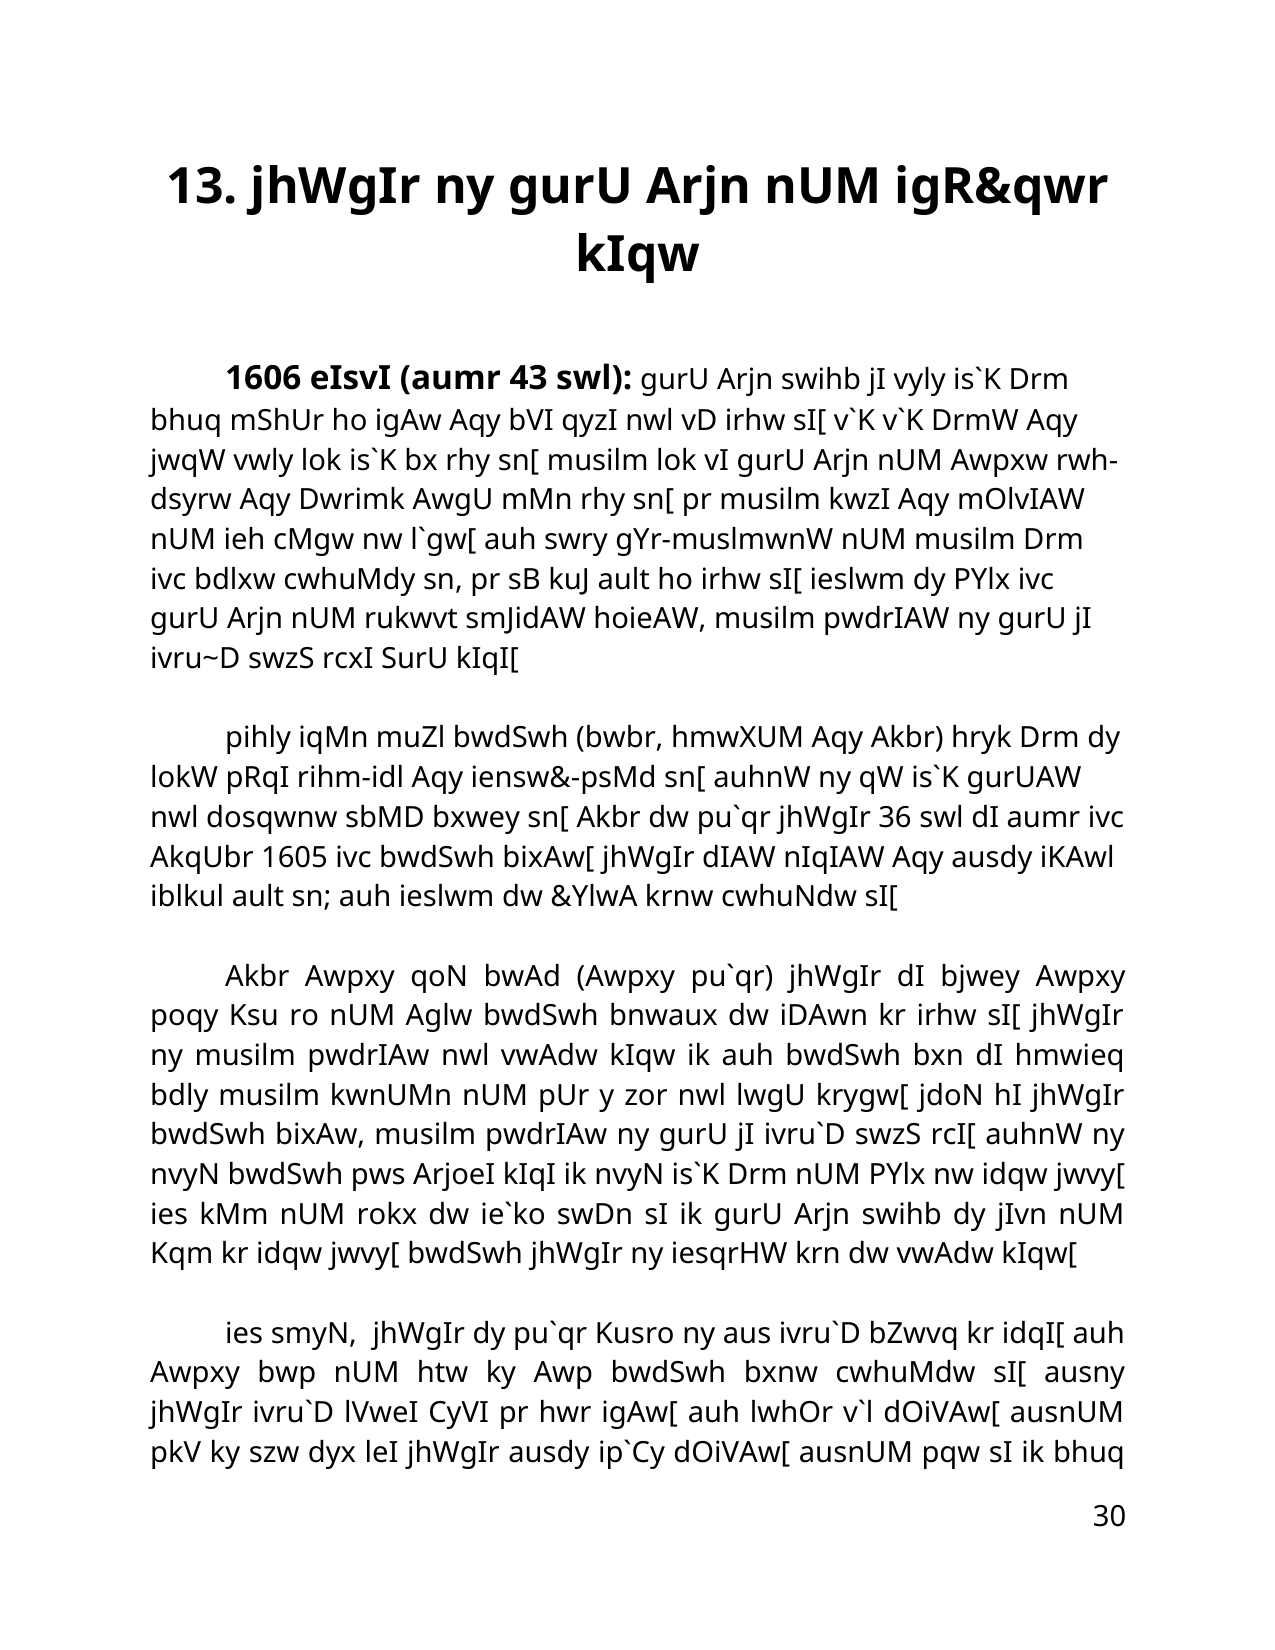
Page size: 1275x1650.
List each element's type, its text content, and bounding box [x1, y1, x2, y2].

text Akbr Awpxy qoN bwAd (Awpxy pu`qr) jhWgIr dI bjwey Awpxy poqy Ksu ro nUM Aglw bwdSwh bnwaux dw iDAwn kr irhw sI[ jhWgIr ny musilm pwdrIAw nwl vwAdw kIqw ik auh bwdSwh bxn dI hmwieq bdly musilm kwnUMn nUM pUr y zor nwl lwgU krygw[ jdoN hI jhWgIr bwdSwh bixAw, musilm pwdrIAw ny gurU jI ivru`D swzS rcI[ auhnW ny nvyN bwdSwh pws ArjoeI kIqI ik nvyN is`K Drm nUM PYlx nw idqw jwvy[ ies kMm nUM rokx dw ie`ko swDn sI ik gurU Arjn swihb dy jIvn nUM Kqm kr idqw jwvy[ bwdSwh jhWgIr ny iesqrHW krn dw vwAdw kIqw[ [150, 955, 1126, 1272]
text 1606 eIsvI (aumr 43 swl): gurU Arjn swihb jI vyly is`K Drm bhuq mShUr ho igAw Aqy bVI qyzI nwl vD irhw sI[ v`K v`K DrmW Aqy jwqW vwly lok is`K bx rhy sn[ musilm lok vI gurU Arjn nUM Awpxw rwh-dsyrw Aqy Dwrimk AwgU mMn rhy sn[ pr musilm kwzI Aqy mOlvIAW nUM ieh cMgw nw l`gw[ auh swry gYr-muslmwnW nUM musilm Drm ivc bdlxw cwhuMdy sn, pr sB kuJ ault ho irhw sI[ ieslwm dy PYlx ivc gurU Arjn nUM rukwvt smJidAW hoieAW, musilm pwdrIAW ny gurU jI ivru~D swzS rcxI SurU kIqI[ [150, 354, 1127, 677]
text pihly iqMn muZl bwdSwh (bwbr, hmwXUM Aqy Akbr) hryk Drm dy lokW pRqI rihm-idl Aqy iensw&-psMd sn[ auhnW ny qW is`K gurUAW nwl dosqwnw sbMD bxwey sn[ Akbr dw pu`qr jhWgIr 36 swl dI aumr ivc AkqUbr 1605 ivc bwdSwh bixAw[ jhWgIr dIAW nIqIAW Aqy ausdy iKAwl iblkul ault sn; auh ieslwm dw &YlwA krnw cwhuNdw sI[ [150, 717, 1127, 915]
subtitle 13. jhWgIr ny gurU Arjn nUM igR&qwr kIqw [150, 150, 1126, 286]
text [150, 1312, 1126, 1471]
